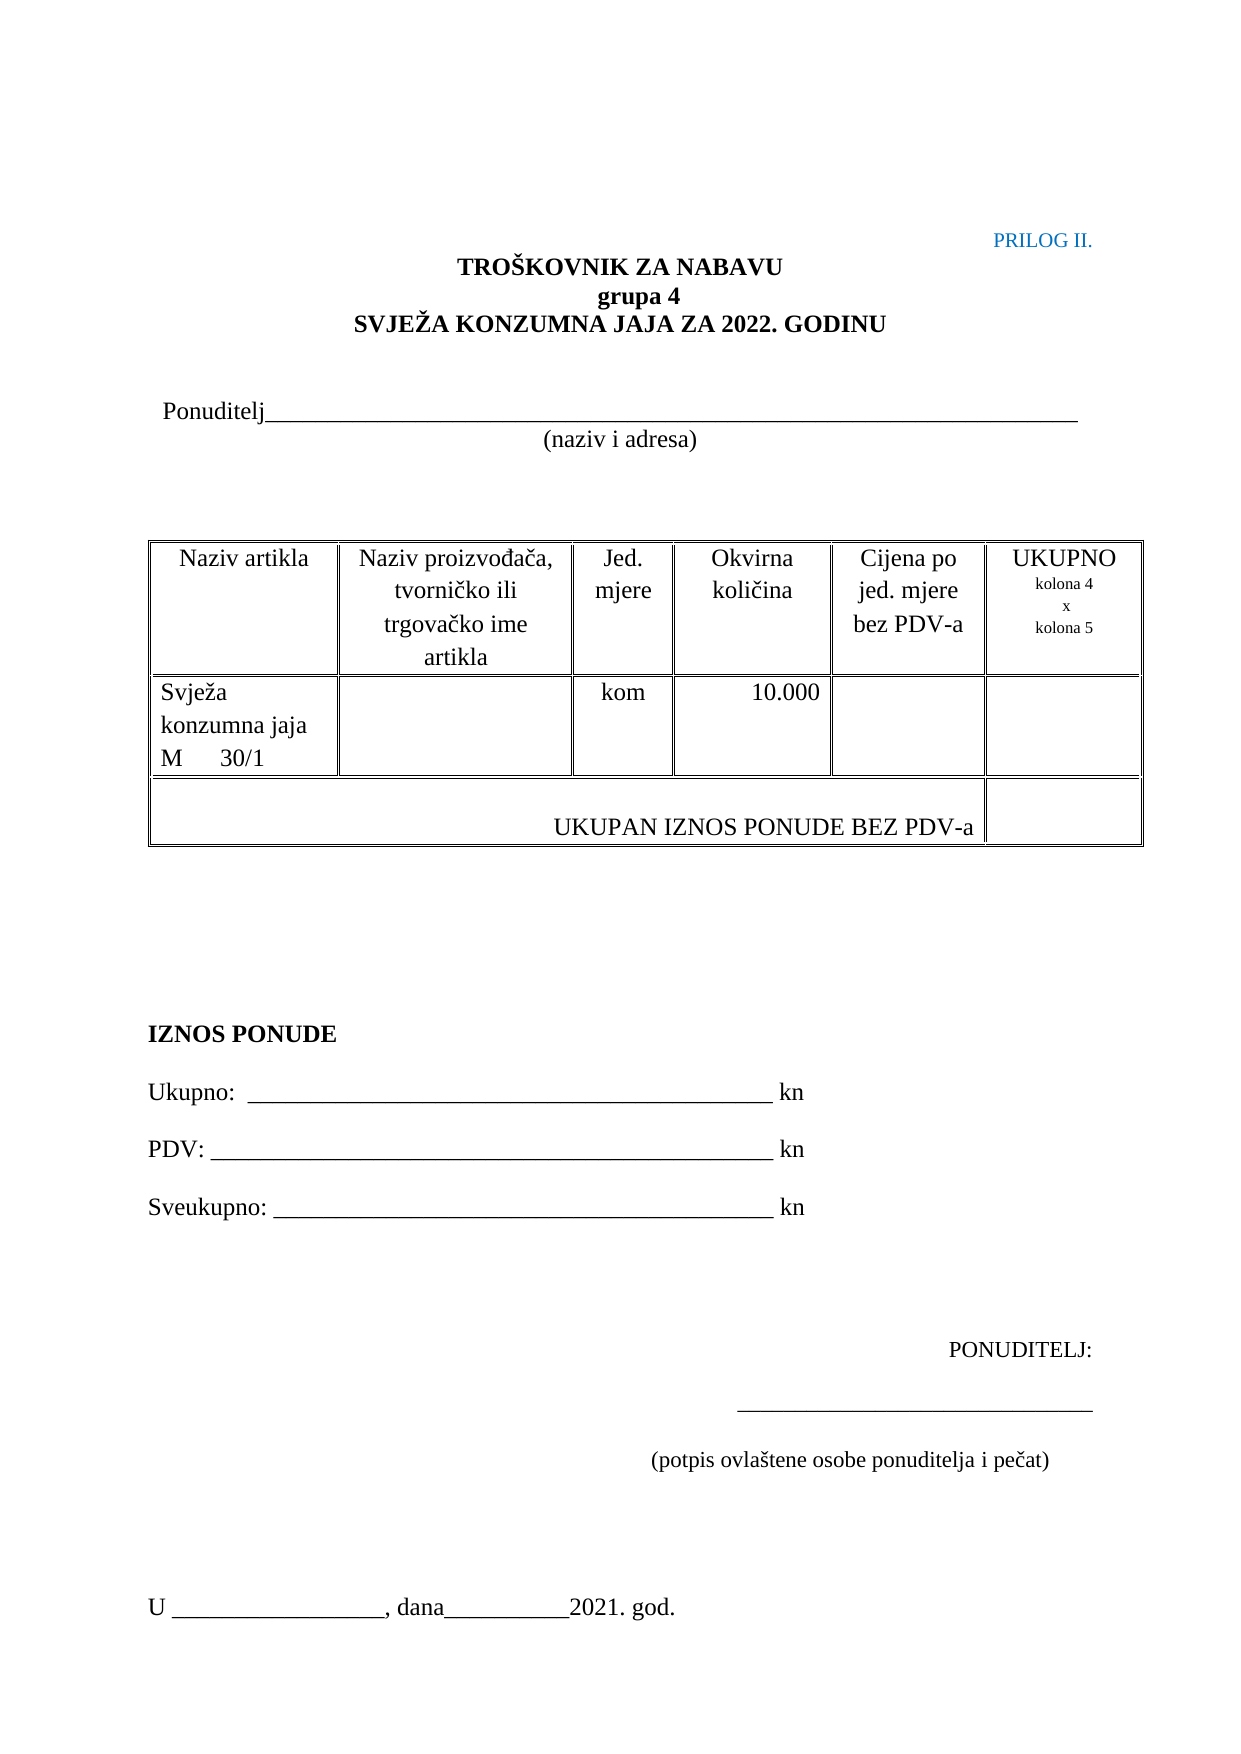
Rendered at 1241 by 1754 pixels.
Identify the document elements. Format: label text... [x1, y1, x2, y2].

text (potpis ovlaštene osobe ponuditelja i pečat) [148, 1415, 1093, 1474]
text Ponuditelj_________________________________________________________________ [148, 396, 1093, 424]
table_header Naziv artikla [151, 543, 338, 674]
text PDV: _____________________________________________ kn [148, 1134, 1093, 1163]
table_cell Svježa konzumna jaja M 30/1 [149, 674, 338, 775]
table_header Okvirna količina [673, 543, 831, 674]
table_cell [985, 775, 1143, 844]
text PONUDITELJ: [148, 1336, 1093, 1362]
table_cell [340, 677, 571, 775]
text U _________________, dana__________2021. god. [148, 1592, 1093, 1621]
table_cell kom [574, 677, 672, 775]
table_header Cijena po jed. mjere bez PDV-a [831, 543, 985, 674]
text (naziv i adresa) [148, 424, 1093, 453]
table_header Jed. mjere [573, 543, 673, 674]
text grupa 4 [185, 281, 1093, 309]
text TROŠKOVNIK ZA NABAVU [148, 252, 1093, 281]
table_header UKUPNO kolona 4 x kolona 5 [985, 543, 1141, 674]
text IZNOS PONUDE [148, 1019, 1093, 1048]
table_cell 10.000 [675, 677, 830, 775]
table_header Naziv proizvođača, tvorničko ili trgovačko ime artikla [339, 541, 573, 674]
text Sveukupno: ________________________________________ kn [148, 1192, 1093, 1221]
text _______________________________ [148, 1388, 1093, 1415]
text PRILOG II. [148, 228, 1093, 252]
table_cell [833, 677, 984, 775]
table_cell [985, 674, 1143, 775]
text Ukupno: __________________________________________ kn [148, 1077, 1093, 1106]
text SVJEŽA KONZUMNA JAJA ZA 2022. GODINU [148, 309, 1093, 338]
table_cell UKUPAN IZNOS PONUDE BEZ PDV-a [149, 775, 985, 844]
